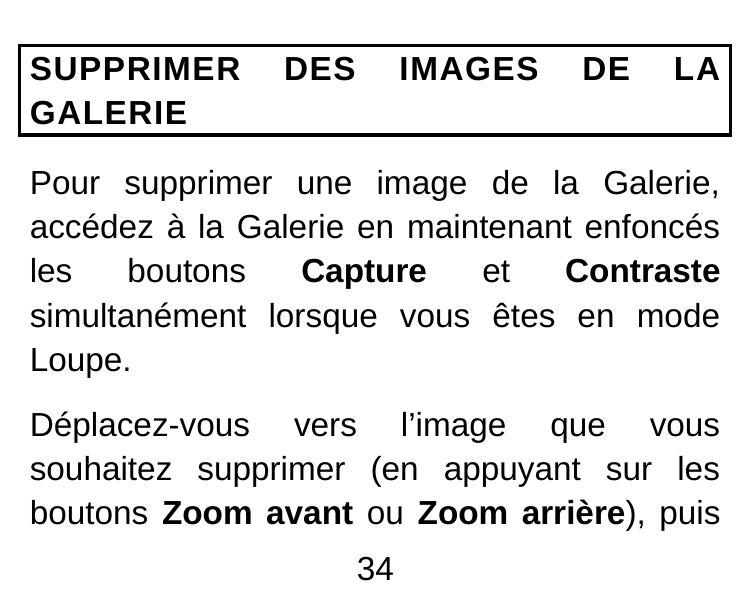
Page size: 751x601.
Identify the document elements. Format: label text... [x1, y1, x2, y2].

text Pour supprimer une image de la Galerie, accédez à la Galerie en maintenant enfoncés les boutons Capture et Contraste simultanément lorsque vous êtes en mode Loupe. [29, 163, 721, 378]
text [29, 405, 721, 532]
subtitle Supprimer des images de la Galerie [21, 47, 729, 133]
